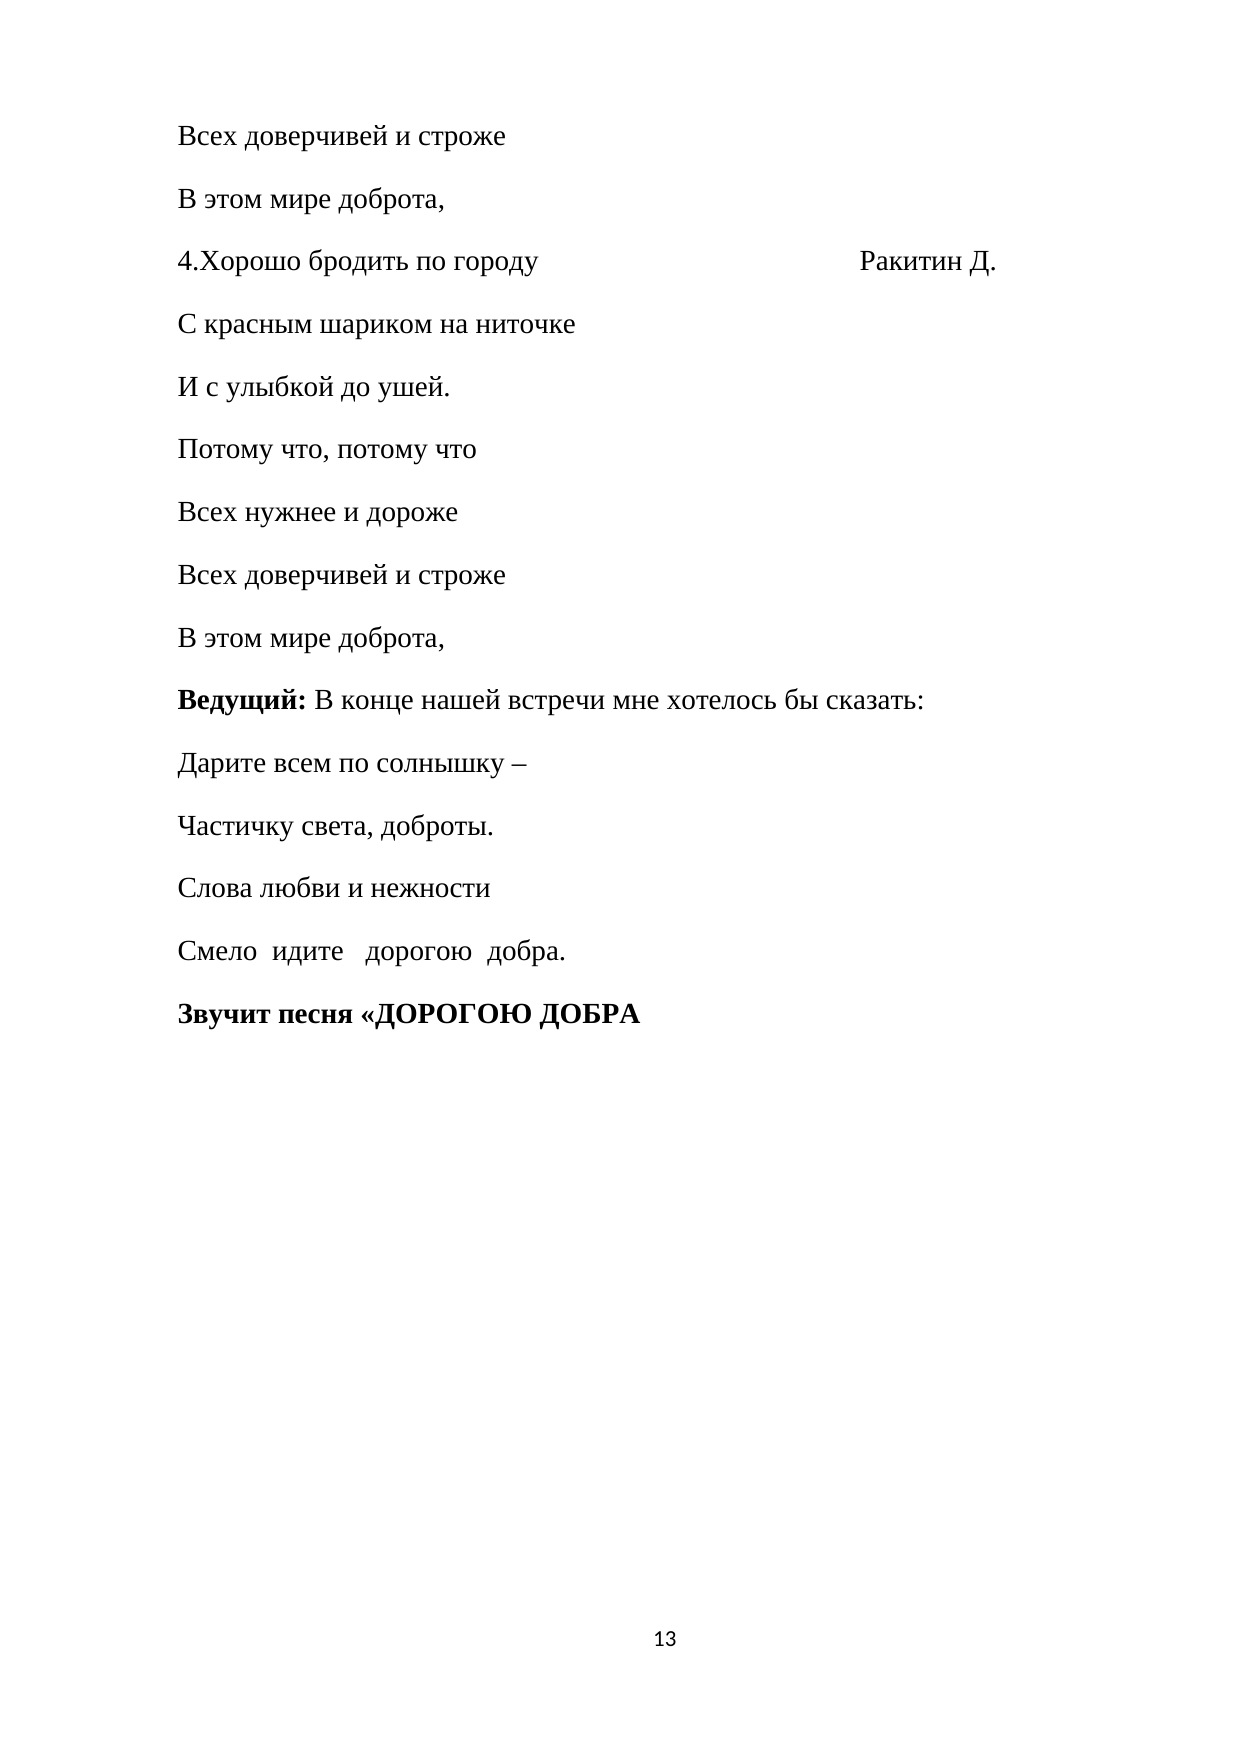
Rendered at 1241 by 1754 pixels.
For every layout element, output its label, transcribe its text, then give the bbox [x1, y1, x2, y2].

text Смело идите дорогою добра. [177, 933, 1152, 967]
text Всех нужнее и дороже [177, 494, 1152, 528]
text С красным шариком на ниточке [177, 306, 1152, 340]
text И с улыбкой до ушей. [177, 369, 1152, 402]
text Всех доверчивей и строже [177, 557, 1152, 591]
text Звучит песня «ДОРОГОЮ ДОБРА [177, 996, 1152, 1029]
text Всех доверчивей и строже [177, 118, 1152, 152]
text В этом мире доброта, [177, 620, 1152, 653]
text Дарите всем по солнышку – [177, 745, 1152, 779]
text Ведущий: В конце нашей встречи мне хотелось бы сказать: [177, 682, 1152, 716]
text Слова любви и нежности [177, 871, 1152, 904]
text 4.Хорошо бродить по городу Ракитин Д. [177, 243, 1152, 277]
text В этом мире доброта, [177, 181, 1152, 214]
text Потому что, потому что [177, 432, 1152, 465]
text Частичку света, доброты. [177, 808, 1152, 841]
